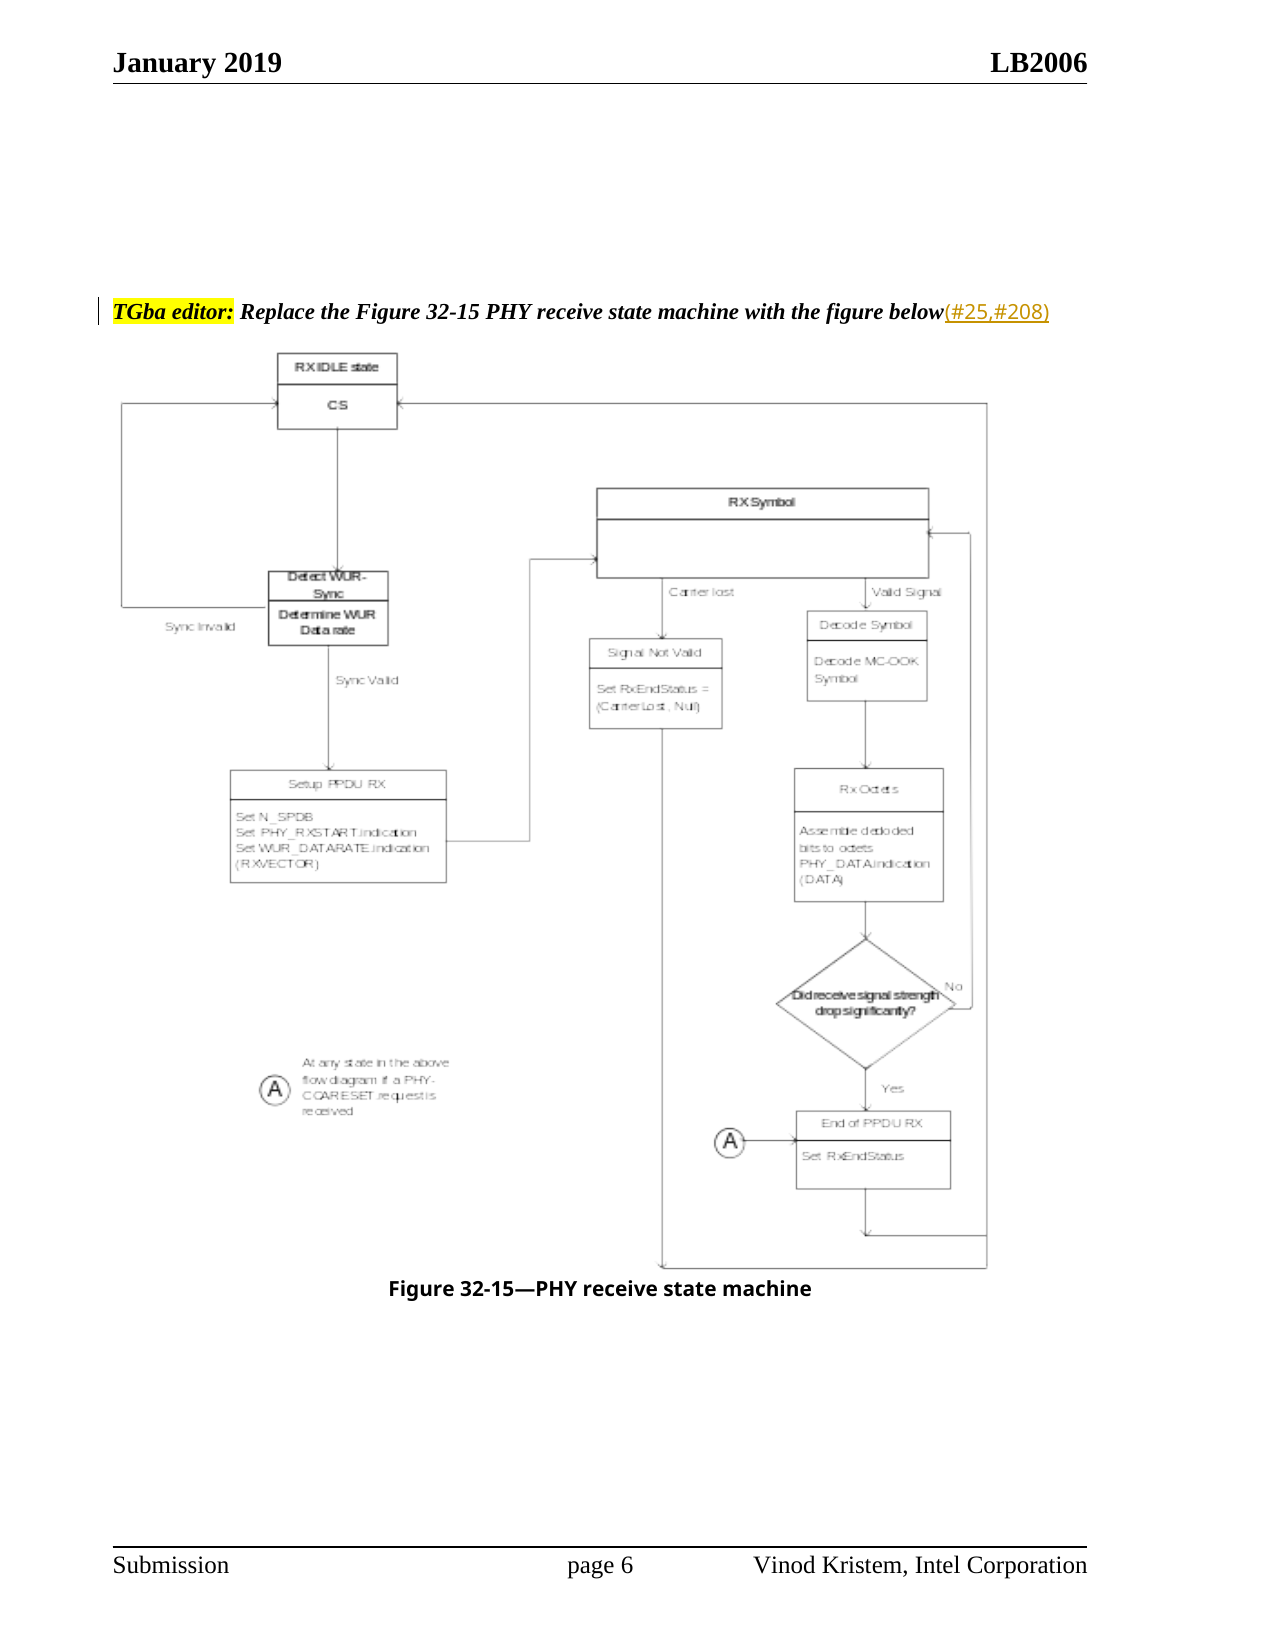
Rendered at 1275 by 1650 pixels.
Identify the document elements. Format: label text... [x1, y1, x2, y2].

text Figure 32-15—PHY receive state machine [112, 1274, 1087, 1303]
text TGba editor: Replace the Figure 32-15 PHY receive state machine with the figure below [112, 297, 1087, 325]
